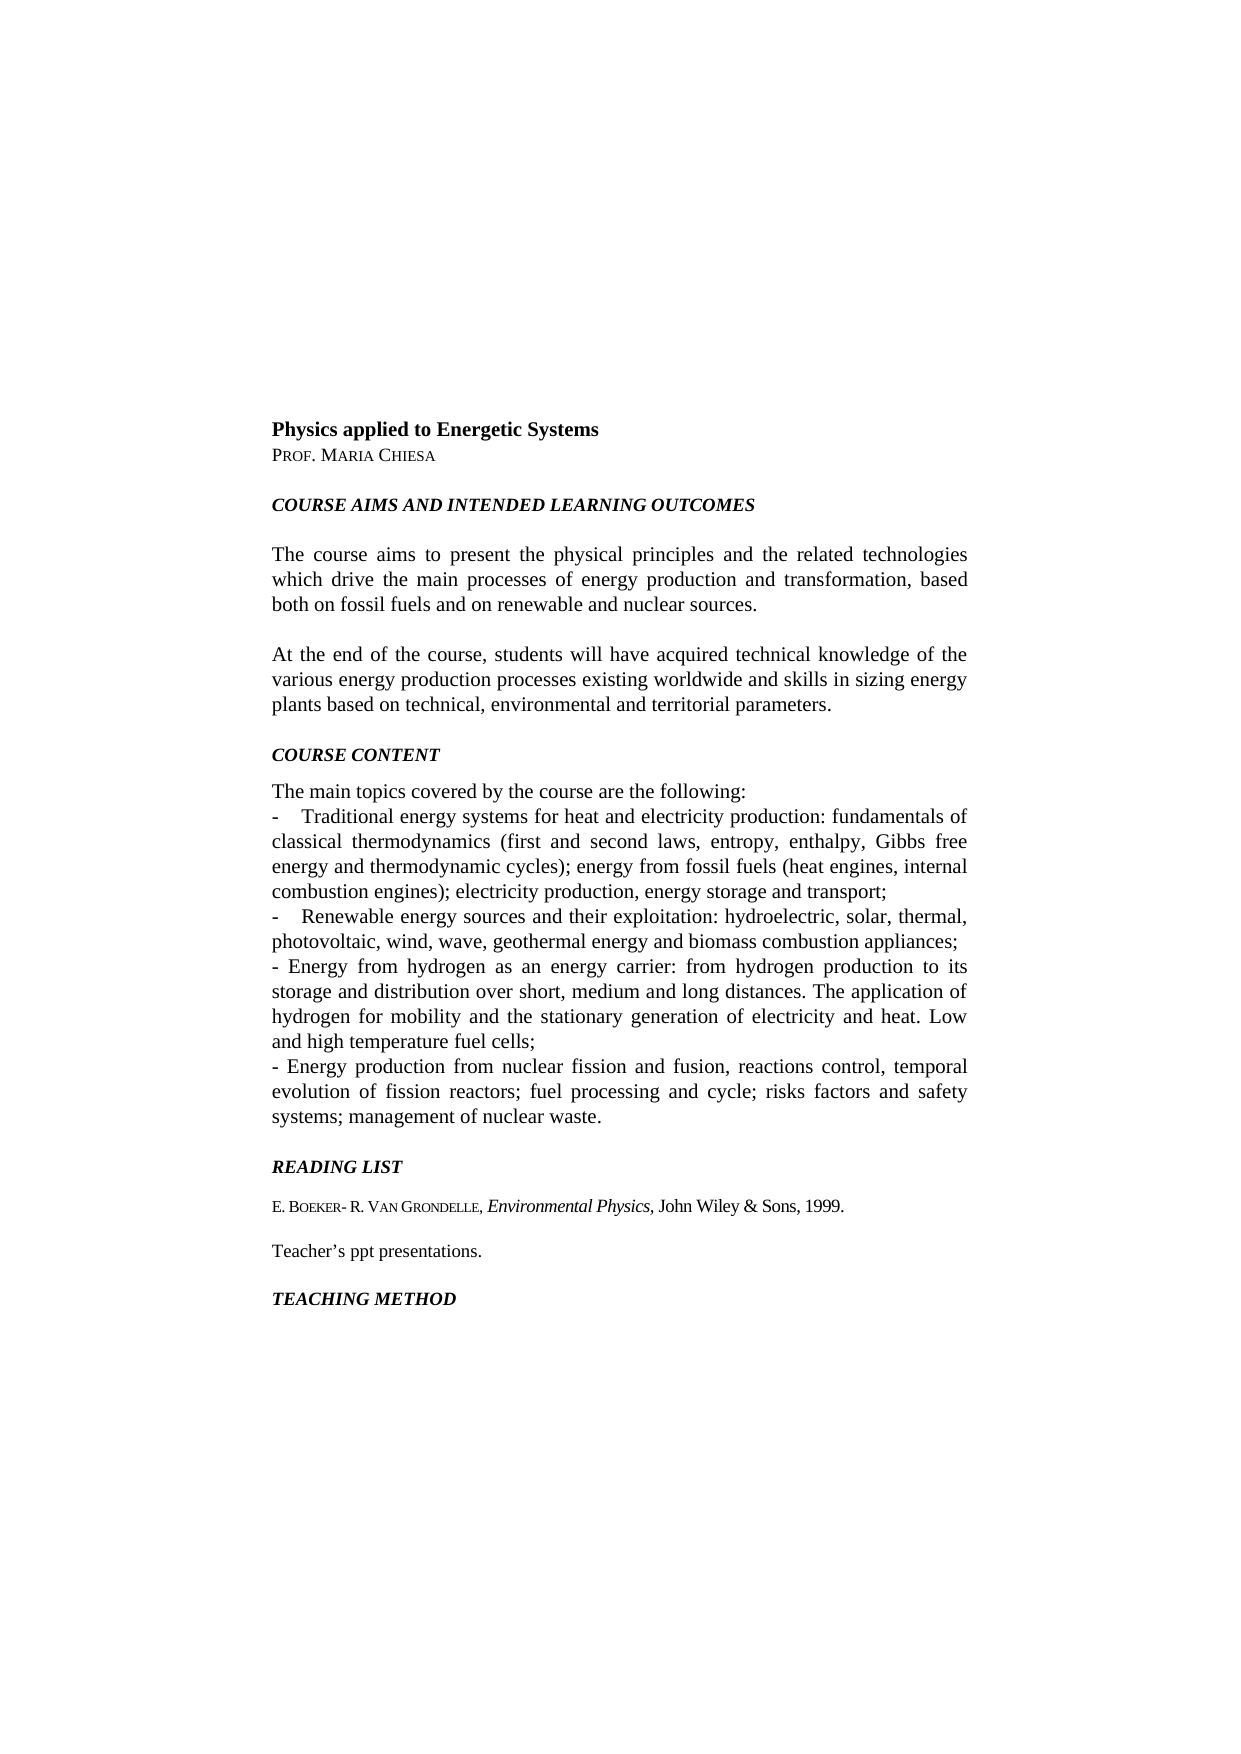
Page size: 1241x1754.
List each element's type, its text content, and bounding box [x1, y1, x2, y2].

text - Energy from hydrogen as an energy carrier: from hydrogen production to its storage and distribution over short, medium and long distances. The application of hydrogen for mobility and the stationary generation of electricity and heat. Low and high temperature fuel cells; [272, 954, 968, 1054]
text - Traditional energy systems for heat and electricity production: fundamentals of classical thermodynamics (first and second laws, entropy, enthalpy, Gibbs free energy and thermodynamic cycles); energy from fossil fuels (heat engines, internal combustion engines); electricity production, energy storage and transport; [272, 804, 968, 904]
text E. Boeker- R. Van Grondelle, Environmental Physics, John Wiley & Sons, 1999. [272, 1191, 968, 1216]
text Prof. Maria Chiesa [272, 441, 968, 466]
text - Energy production from nuclear fission and fusion, reactions control, temporal evolution of fission reactors; fuel processing and cycle; risks factors and safety systems; management of nuclear waste. [272, 1054, 968, 1129]
text Teacher’s ppt presentations. [272, 1239, 968, 1262]
text COURSE CONTENT [272, 741, 968, 766]
text At the end of the course, students will have acquired technical knowledge of the various energy production processes existing worldwide and skills in sizing energy plants based on technical, environmental and territorial parameters. [272, 641, 968, 716]
subtitle Physics applied to Energetic Systems [272, 416, 968, 441]
text The main topics covered by the course are the following: [272, 779, 968, 804]
text TEACHING METHOD [272, 1287, 968, 1310]
text COURSE AIMS AND INTENDED LEARNING OUTCOMES [272, 491, 968, 516]
text READING LIST [272, 1154, 968, 1179]
text - Renewable energy sources and their exploitation: hydroelectric, solar, thermal, photovoltaic, wind, wave, geothermal energy and biomass combustion appliances; [272, 904, 968, 954]
text The course aims to present the physical principles and the related technologies which drive the main processes of energy production and transformation, based both on fossil fuels and on renewable and nuclear sources. [272, 541, 968, 616]
